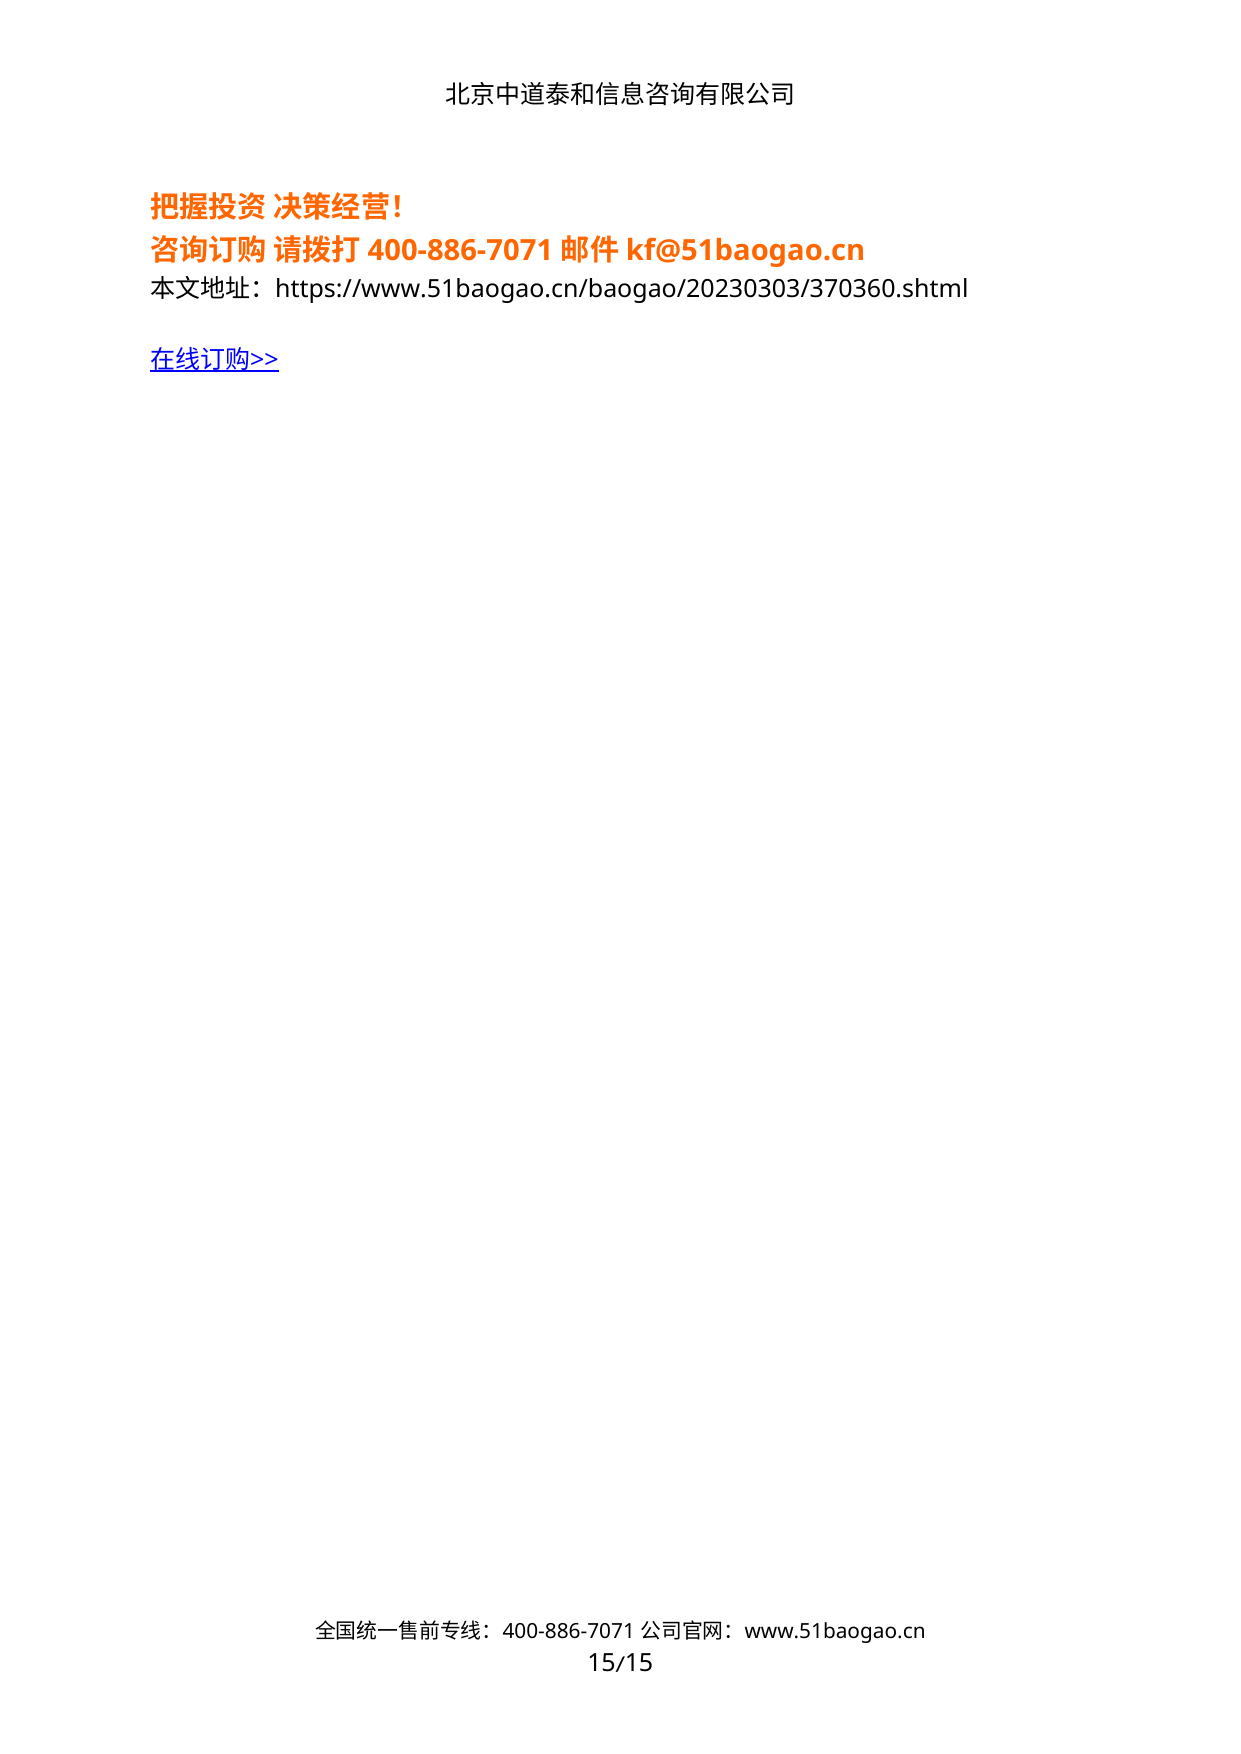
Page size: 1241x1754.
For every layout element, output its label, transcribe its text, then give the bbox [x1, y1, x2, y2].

text 把握投资 决策经营！咨询订购 请拨打 400-886-7071 邮件 kf@51baogao.cn本文地址：https://www.51baogao.cn/baogao/20230303/370360.shtml [150, 150, 1090, 305]
text 在线订购>> [150, 305, 1090, 375]
